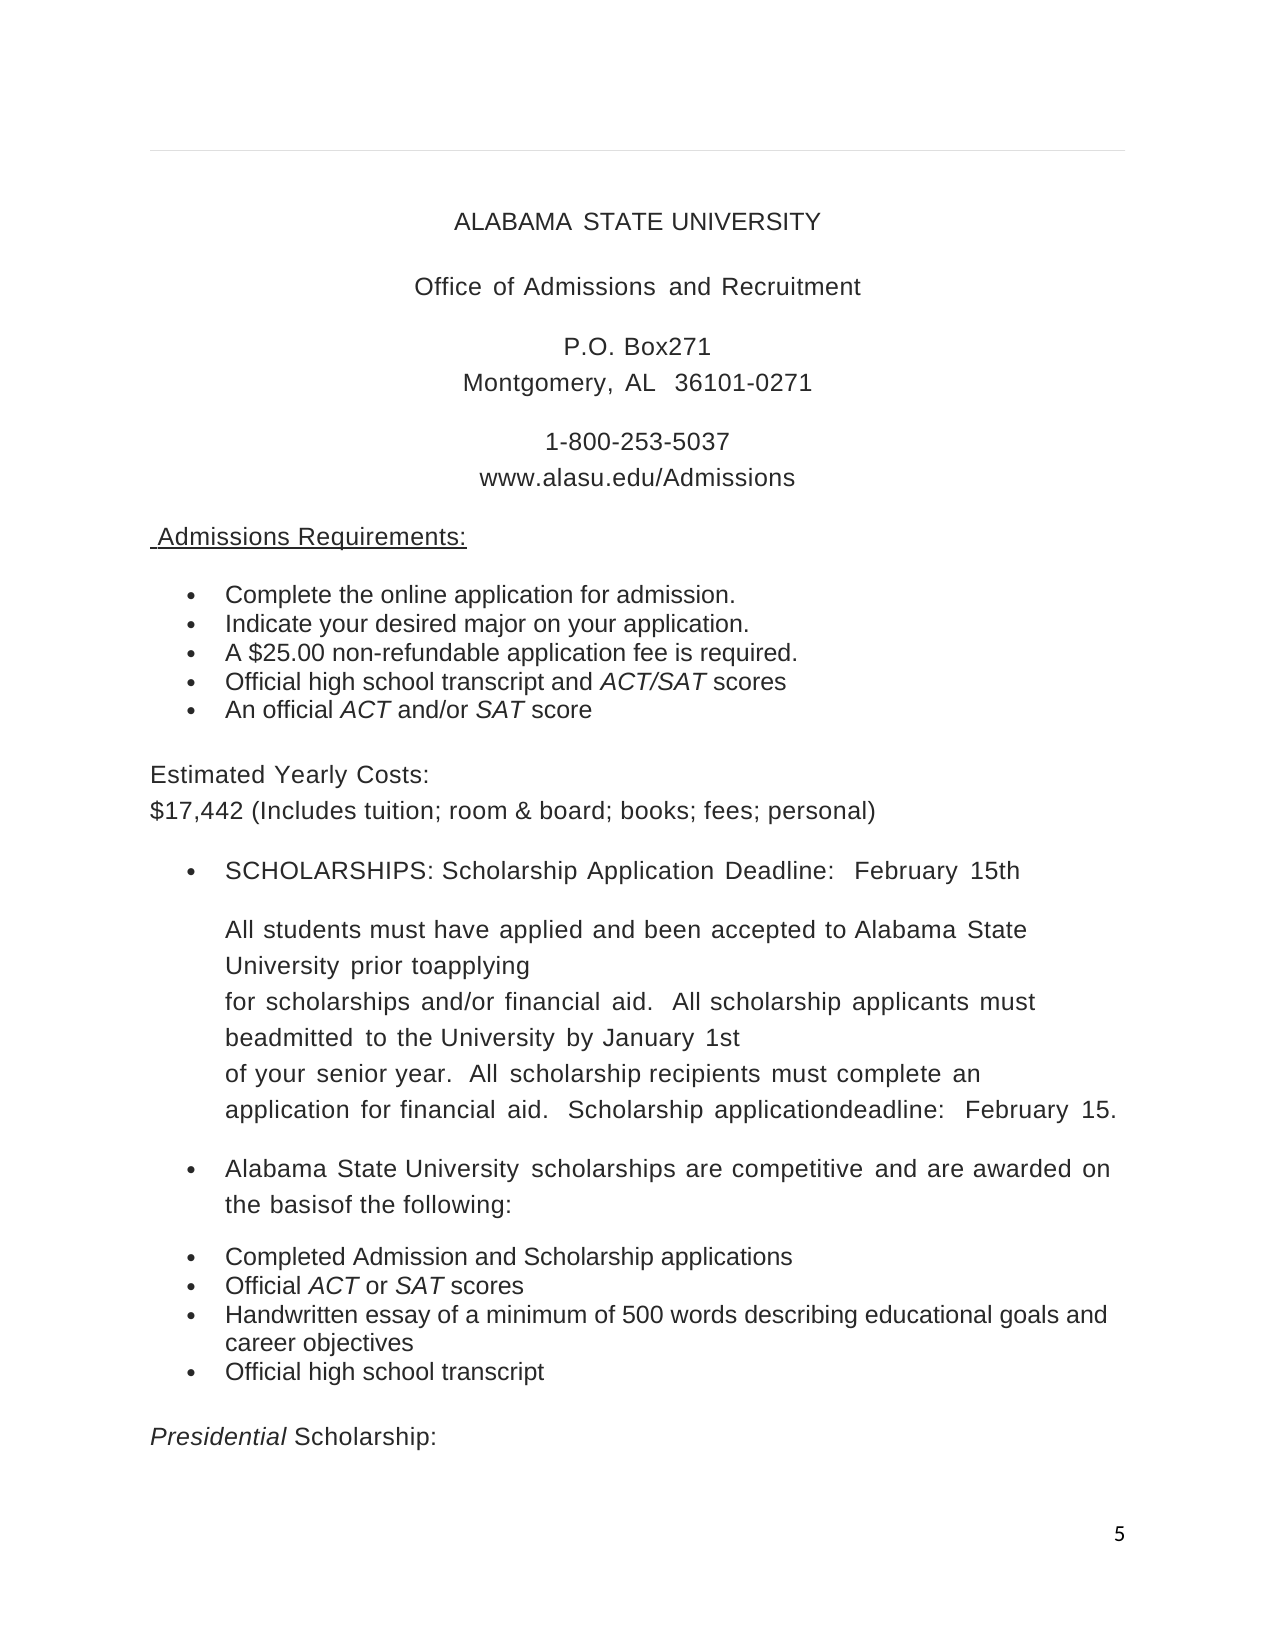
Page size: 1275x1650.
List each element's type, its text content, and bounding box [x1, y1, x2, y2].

text Office of Admissions and Recruitment [150, 265, 1125, 301]
text All students must have applied and been accepted to Alabama State University prior toapplying for scholarships and/or financial aid. All scholarship applicants must beadmitted to the University by January 1st of your senior year. All scholarship recipients must complete an application for financial aid. Scholarship applicationdeadline: February 15. [225, 908, 1125, 1123]
text P.O. Box271 Montgomery, AL 36101-0271 [150, 324, 1125, 396]
text Presidential Scholarship: [150, 1415, 1125, 1451]
text ALABAMA STATE UNIVERSITY [150, 207, 1125, 236]
list Official ACT or SAT scores [187, 1271, 1125, 1300]
list An official ACT and/or SAT score [187, 695, 1125, 724]
list Indicate your desired major on your application. [187, 609, 1125, 638]
text Admissions Requirements: [150, 515, 1125, 551]
list Handwritten essay of a minimum of 500 words describing educational goals and career objectives [187, 1300, 1125, 1357]
text Estimated Yearly Costs: $17,442 (Includes tuition; room & board; books; fees; personal) [150, 753, 1125, 825]
list A $25.00 non-refundable application fee is required. [187, 638, 1125, 666]
list SCHOLARSHIPS: Scholarship Application Deadline: February 15th [187, 848, 1125, 884]
list Complete the online application for admission. [187, 580, 1125, 609]
text 1-800-253-5037 www.alasu.edu/Admissions [150, 420, 1125, 492]
list Official high school transcript [187, 1357, 1125, 1386]
list Official high school transcript and ACT/SAT scores [187, 666, 1125, 695]
list Completed Admission and Scholarship applications [187, 1242, 1125, 1271]
list Alabama State University scholarships are competitive and are awarded on the basisof the following: [187, 1147, 1125, 1219]
